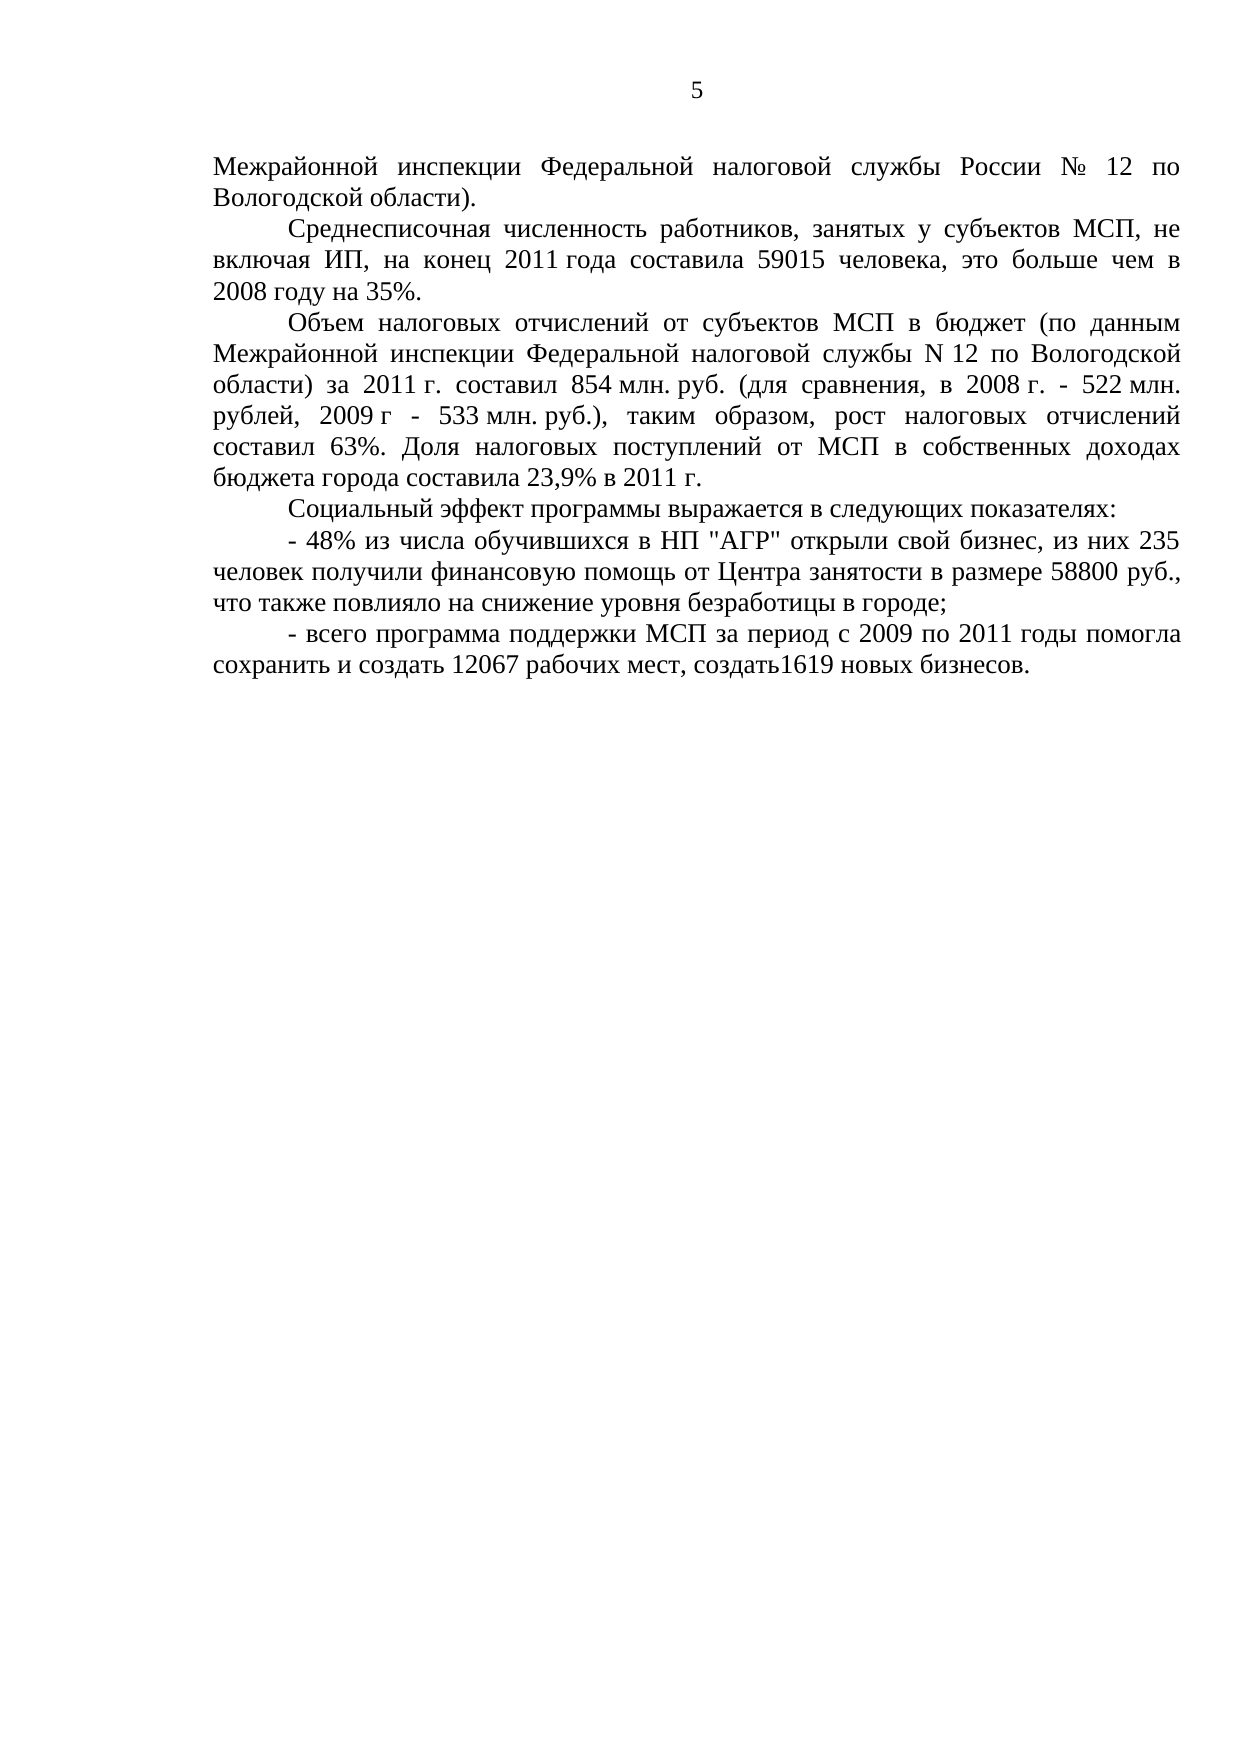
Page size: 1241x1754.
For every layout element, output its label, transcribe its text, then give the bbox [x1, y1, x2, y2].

text Среднесписочная численность работников, занятых у субъектов МСП, не включая ИП, на конец 2011 года составила 59015 человека, это больше чем в 2008 году на 35%. [213, 212, 1181, 306]
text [213, 150, 1181, 212]
text Социальный эффект программы выражается в следующих показателях: [213, 493, 1181, 524]
text - 48% из числа обучившихся в НП "АГР" открыли свой бизнес, из них 235 человек получили финансовую помощь от Центра занятости в размере 58800 руб., что также повлияло на снижение уровня безработицы в городе; [213, 524, 1181, 617]
text Объем налоговых отчислений от субъектов МСП в бюджет (по данным Межрайонной инспекции Федеральной налоговой службы N 12 по Вологодской области) за 2011 г. составил 854 млн. руб. (для сравнения, в 2008 г. - 522 млн. рублей, 2009 г - 533 млн. руб.), таким образом, рост налоговых отчислений составил 63%. Доля налоговых поступлений от МСП в собственных доходах бюджета города составила 23,9% в 2011 г. [213, 306, 1181, 493]
text - всего программа поддержки МСП за период с 2009 по 2011 годы помогла сохранить и создать 12067 рабочих мест, создать1619 новых бизнесов. [213, 617, 1181, 679]
